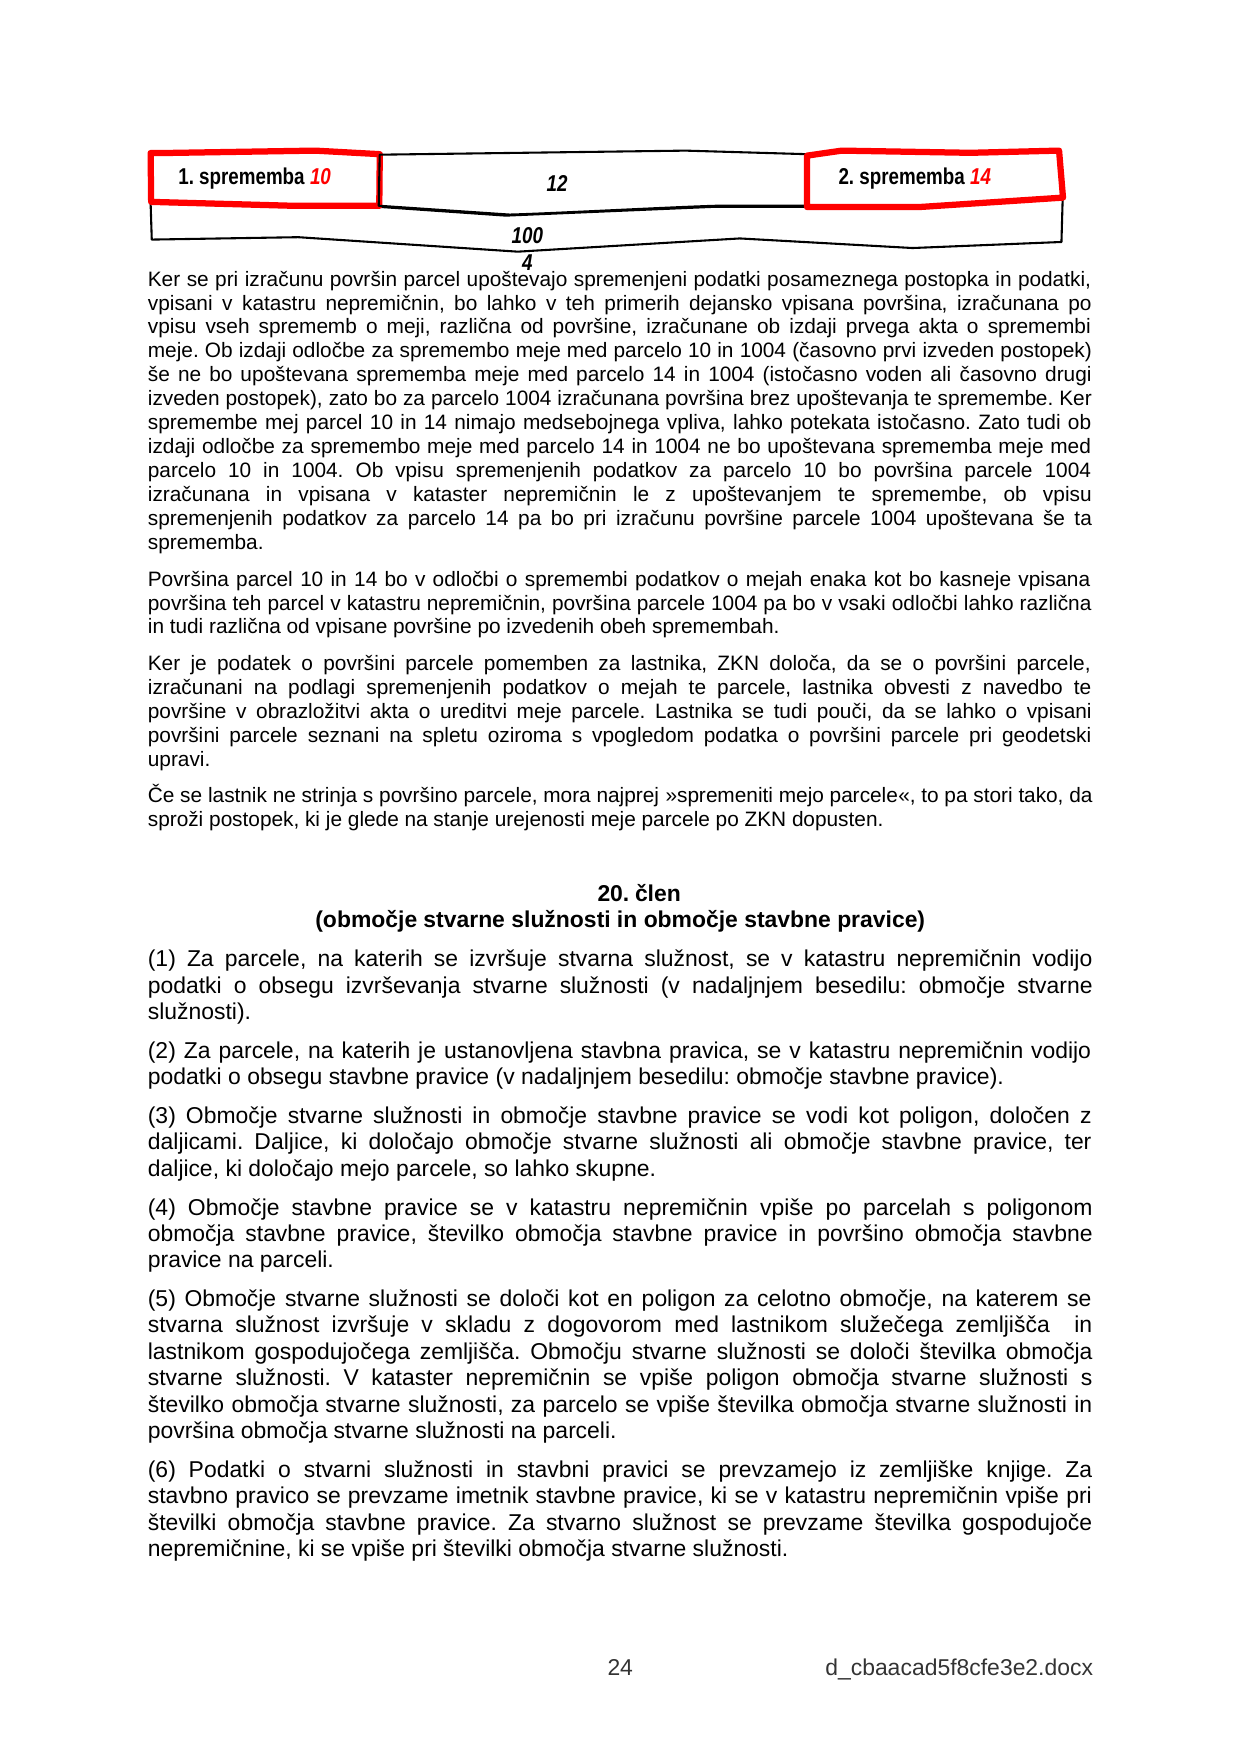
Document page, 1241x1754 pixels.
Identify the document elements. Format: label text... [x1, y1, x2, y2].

text Ker je podatek o površini parcele pomemben za lastnika, ZKN določa, da se o površini parcele, izračunani na podlagi spremenjenih podatkov o mejah te parcele, lastnika obvesti z navedbo te površine v obrazložitvi akta o ureditvi meje parcele. Lastnika se tudi pouči, da se lahko o vpisani površini parcele seznani na spletu oziroma s vpogledom podatka o površini parcele pri geodetski upravi. [148, 651, 1093, 771]
subtitle (območje stvarne služnosti in območje stavbne pravice) [148, 906, 1093, 933]
text (2) Za parcele, na katerih je ustanovljena stavbna pravica, se v katastru nepremičnin vodijo podatki o obsegu stavbne pravice (v nadaljnjem besedilu: območje stavbne pravice). [148, 1037, 1093, 1089]
text Ker se pri izračunu površin parcel upoštevajo spremenjeni podatki posameznega postopka in podatki, vpisani v katastru nepremičnin, bo lahko v teh primerih dejansko vpisana površina, izračunana po vpisu vseh sprememb o meji, različna od površine, izračunane ob izdaji prvega akta o spremembi meje. Ob izdaji odločbe za spremembo meje med parcelo 10 in 1004 (časovno prvi izveden postopek) še ne bo upoštevana sprememba meje med parcelo 14 in 1004 (istočasno voden ali časovno drugi izveden postopek), zato bo za parcelo 1004 izračunana površina brez upoštevanja te spremembe. Ker spremembe mej parcel 10 in 14 nimajo medsebojnega vpliva, lahko potekata istočasno. Zato tudi ob izdaji odločbe za spremembo meje med parcelo 14 in 1004 ne bo upoštevana sprememba meje med parcelo 10 in 1004. Ob vpisu spremenjenih podatkov za parcelo 10 bo površina parcele 1004 izračunana in vpisana v kataster nepremičnin le z upoštevanjem te spremembe, ob vpisu spremenjenih podatkov za parcelo 14 pa bo pri izračunu površine parcele 1004 upoštevana še ta sprememba. [148, 266, 1093, 554]
text Če se lastnik ne strinja s površino parcele, mora najprej »spremeniti mejo parcele«, to pa stori tako, da sproži postopek, ki je glede na stanje urejenosti meje parcele po ZKN dopusten. [148, 783, 1093, 831]
text člen [185, 880, 1093, 906]
text (3) Območje stvarne služnosti in območje stavbne pravice se vodi kot poligon, določen z daljicami. Daljice, ki določajo območje stvarne služnosti ali območje stavbne pravice, ter daljice, ki določajo mejo parcele, so lahko skupne. [148, 1102, 1093, 1181]
text (4) Območje stavbne pravice se v katastru nepremičnin vpiše po parcelah s poligonom območja stavbne pravice, številko območja stavbne pravice in površino območja stavbne pravice na parceli. [148, 1193, 1093, 1273]
text (1) Za parcele, na katerih se izvršuje stvarna služnost, se v katastru nepremičnin vodijo podatki o obsegu izvrševanja stvarne služnosti (v nadaljnjem besedilu: območje stvarne služnosti). [148, 945, 1093, 1024]
text (6) Podatki o stvarni služnosti in stavbni pravici se prevzamejo iz zemljiške knjige. Za stavbno pravico se prevzame imetnik stavbne pravice, ki se v katastru nepremičnin vpiše pri številki območja stavbne pravice. Za stvarno služnost se prevzame številka gospodujoče nepremičnine, ki se vpiše pri številki območja stvarne služnosti. [148, 1456, 1093, 1561]
text (5) Območje stvarne služnosti se določi kot en poligon za celotno območje, na katerem se stvarna služnost izvršuje v skladu z dogovorom med lastnikom služečega zemljišča in lastnikom gospodujočega zemljišča. Območju stvarne služnosti se določi številka območja stvarne služnosti. V kataster nepremičnin se vpiše poligon območja stvarne služnosti s številko območja stvarne služnosti, za parcelo se vpiše številka območja stvarne služnosti in površina območja stvarne služnosti na parceli. [148, 1285, 1093, 1443]
text Površina parcel 10 in 14 bo v odločbi o spremembi podatkov o mejah enaka kot bo kasneje vpisana površina teh parcel v katastru nepremičnin, površina parcele 1004 pa bo v vsaki odločbi lahko različna in tudi različna od vpisane površine po izvedenih obeh spremembah. [148, 566, 1093, 638]
